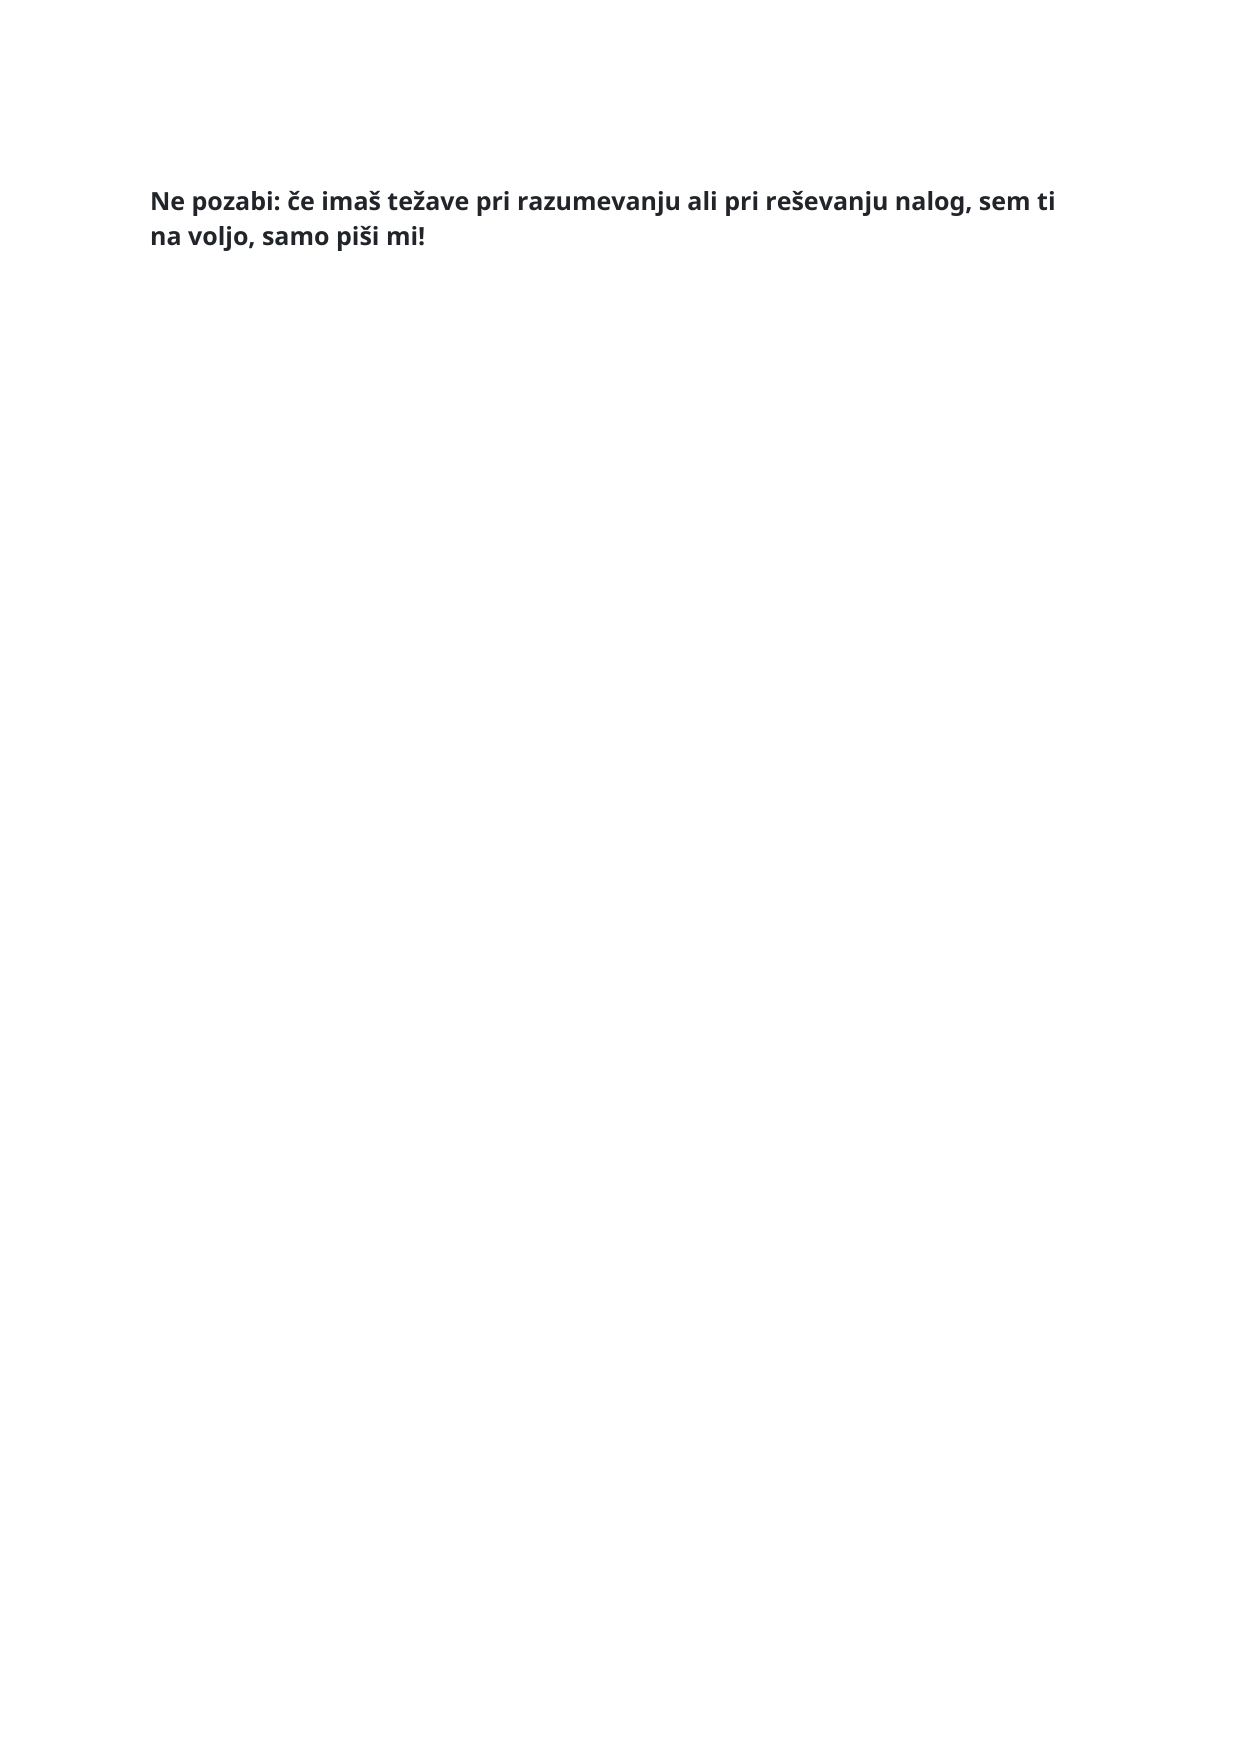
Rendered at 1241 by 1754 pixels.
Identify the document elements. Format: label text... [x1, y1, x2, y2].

text Ne pozabi: če imaš težave pri razumevanju ali pri reševanju nalog, sem ti na voljo, samo piši mi! [150, 184, 1090, 252]
